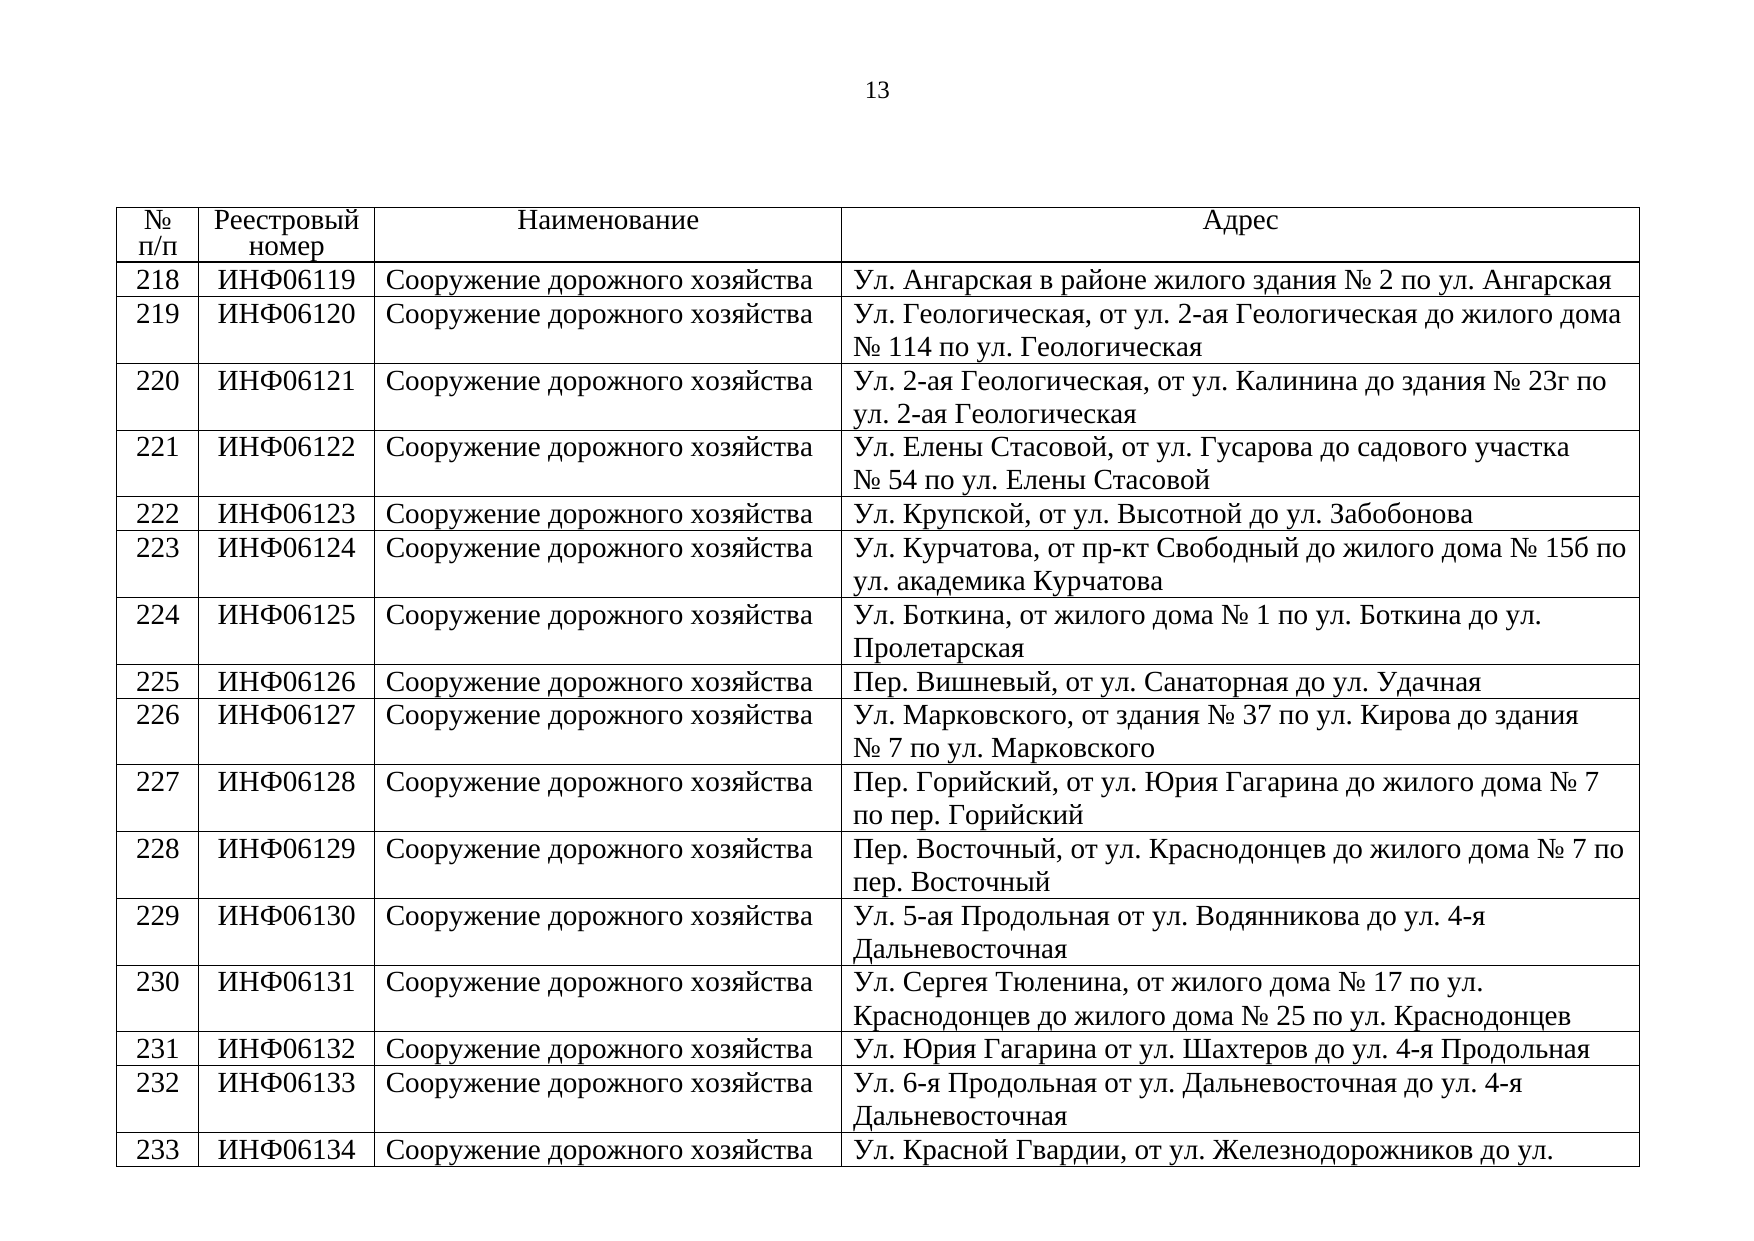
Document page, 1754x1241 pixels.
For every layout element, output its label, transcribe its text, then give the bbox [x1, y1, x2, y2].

table_cell Сооружение дорожного хозяйства [375, 531, 841, 597]
table_cell ИНФ06126 [199, 665, 374, 697]
table_cell Ул. Сергея Тюленина, от жилого дома № 17 по ул. Краснодонцев до жилого дома № 25 по ул. Краснодонцев [842, 966, 1639, 1031]
table_cell ИНФ06125 [199, 598, 374, 664]
table_cell Сооружение дорожного хозяйства [375, 765, 841, 831]
table_cell 224 [117, 598, 198, 664]
table_cell ИНФ06134 [199, 1133, 374, 1166]
table_cell Сооружение дорожного хозяйства [375, 431, 841, 496]
table_cell Ул. Елены Стасовой, от ул. Гусарова до садового участка № 54 по ул. Елены Стасовой [842, 431, 1639, 496]
table_cell ИНФ06119 [199, 263, 374, 296]
table_header Реестровый номер [199, 208, 374, 261]
table_cell Ул. Крупской, от ул. Высотной до ул. Забобонова [842, 497, 1639, 530]
table_cell ИНФ06133 [199, 1066, 374, 1132]
table_cell Сооружение дорожного хозяйства [375, 665, 841, 697]
table_header Адрес [842, 208, 1639, 261]
table_cell Сооружение дорожного хозяйства [375, 598, 841, 664]
table_cell 223 [117, 531, 198, 597]
table_cell 229 [117, 899, 198, 964]
table_cell Сооружение дорожного хозяйства [375, 297, 841, 363]
table_cell 222 [117, 497, 198, 530]
table_cell ИНФ06130 [199, 899, 374, 964]
table_cell ИНФ06128 [199, 765, 374, 831]
table_cell 232 [117, 1066, 198, 1132]
table_cell Сооружение дорожного хозяйства [375, 832, 841, 898]
table_cell Пер. Вишневый, от ул. Санаторная до ул. Удачная [842, 665, 1639, 697]
table_cell Сооружение дорожного хозяйства [375, 699, 841, 764]
table_cell Ул. 2-ая Геологическая, от ул. Калинина до здания № 23г по ул. 2-ая Геологическая [842, 364, 1639, 429]
table_cell Ул. Курчатова, от пр-кт Свободный до жилого дома № 15б по ул. академика Курчатова [842, 531, 1639, 597]
table_cell Ул. 5-ая Продольная от ул. Водянникова до ул. 4-я Дальневосточная [842, 899, 1639, 964]
table_cell ИНФ06132 [199, 1032, 374, 1065]
table_cell ИНФ06129 [199, 832, 374, 898]
table_cell 221 [117, 431, 198, 496]
table_header Наименование [375, 208, 841, 261]
table_cell Сооружение дорожного хозяйства [375, 263, 841, 296]
table_cell 227 [117, 765, 198, 831]
table_cell 226 [117, 699, 198, 764]
table_cell 219 [117, 297, 198, 363]
table_cell Ул. 6-я Продольная от ул. Дальневосточная до ул. 4-я Дальневосточная [842, 1066, 1639, 1132]
table_cell Сооружение дорожного хозяйства [375, 1032, 841, 1065]
table_cell ИНФ06127 [199, 699, 374, 764]
table_cell ИНФ06131 [199, 966, 374, 1031]
table_cell Сооружение дорожного хозяйства [375, 497, 841, 530]
table_cell Сооружение дорожного хозяйства [375, 1133, 841, 1166]
table_cell Сооружение дорожного хозяйства [375, 1066, 841, 1132]
table_cell ИНФ06120 [199, 297, 374, 363]
table_cell Ул. Юрия Гагарина от ул. Шахтеров до ул. 4-я Продольная [842, 1032, 1639, 1065]
table_cell Сооружение дорожного хозяйства [375, 899, 841, 964]
table_header № п/п [117, 208, 198, 261]
table_cell 233 [117, 1133, 198, 1166]
table_cell 220 [117, 364, 198, 429]
table_cell Сооружение дорожного хозяйства [375, 364, 841, 429]
table_cell 231 [117, 1032, 198, 1065]
table_cell 218 [117, 263, 198, 296]
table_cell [842, 1133, 1639, 1166]
table_cell ИНФ06123 [199, 497, 374, 530]
table_cell ИНФ06121 [199, 364, 374, 429]
table_cell 225 [117, 665, 198, 697]
table_cell Пер. Горийский, от ул. Юрия Гагарина до жилого дома № 7 по пер. Горийский [842, 765, 1639, 831]
table_cell 230 [117, 966, 198, 1031]
table_cell Ул. Боткина, от жилого дома № 1 по ул. Боткина до ул. Пролетарская [842, 598, 1639, 664]
table_cell 228 [117, 832, 198, 898]
table_cell Ул. Марковского, от здания № 37 по ул. Кирова до здания № 7 по ул. Марковского [842, 699, 1639, 764]
table_cell ИНФ06124 [199, 531, 374, 597]
table_cell Сооружение дорожного хозяйства [375, 966, 841, 1031]
table_cell ИНФ06122 [199, 431, 374, 496]
table_cell Ул. Геологическая, от ул. 2-ая Геологическая до жилого дома № 114 по ул. Геологическая [842, 297, 1639, 363]
table_cell Пер. Восточный, от ул. Краснодонцев до жилого дома № 7 по пер. Восточный [842, 832, 1639, 898]
table_cell Ул. Ангарская в районе жилого здания № 2 по ул. Ангарская [842, 263, 1639, 296]
